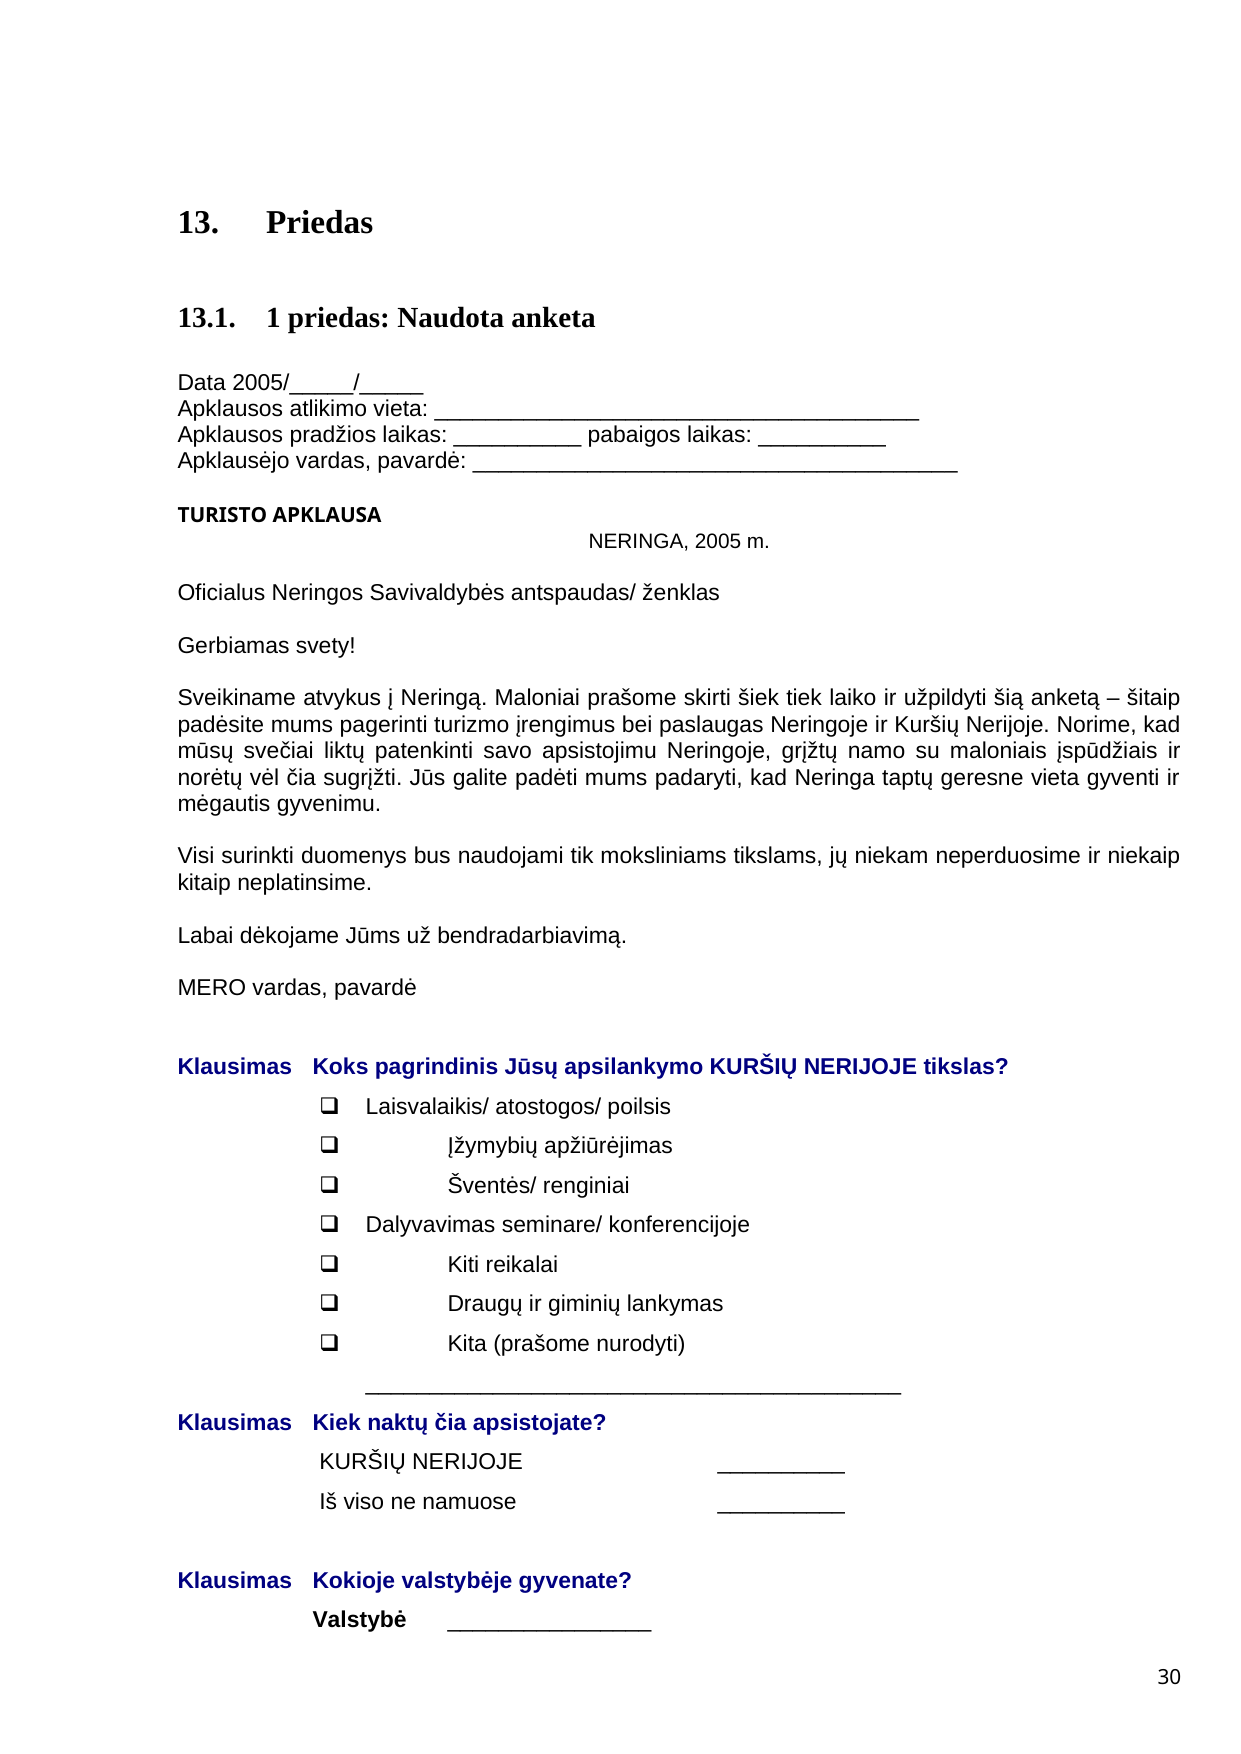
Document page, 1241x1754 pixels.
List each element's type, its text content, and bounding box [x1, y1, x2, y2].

text Klausimas Kiek naktų čia apsistojate? [177, 1409, 1181, 1435]
list Įžymybių apžiūrėjimas [319, 1132, 1181, 1159]
list Dalyvavimas seminare/ konferencijoje [319, 1211, 1181, 1238]
text KURŠIŲ NERIJOJE __________ [272, 1448, 1181, 1474]
text Klausimas Kokioje valstybėje gyvenate? [177, 1567, 1181, 1593]
subtitle Priedas [177, 202, 1181, 241]
list Šventės/ renginiai [319, 1172, 1181, 1198]
text Apklausėjo vardas, pavardė: ______________________________________ [177, 447, 1181, 474]
text Apklausos pradžios laikas: __________ pabaigos laikas: __________ [177, 421, 1181, 447]
list Laisvalaikis/ atostogos/ poilsis [319, 1093, 1181, 1119]
list Draugų ir giminių lankymas [319, 1290, 1181, 1317]
subtitle TURISTO APKLAUSA [177, 500, 1181, 529]
list Kiti reikalai [319, 1251, 1181, 1277]
text Data 2005/_____/_____ [177, 368, 1181, 395]
text Labai dėkojame Jūms už bendradarbiavimą. [177, 922, 1181, 948]
text Apklausos atlikimo vieta: ______________________________________ [177, 395, 1181, 421]
text Iš viso ne namuose __________ [272, 1488, 1181, 1514]
text Visi surinkti duomenys bus naudojami tik moksliniams tikslams, jų niekam neperduosime ir niekaip kitaip neplatinsime. [177, 842, 1181, 895]
text Klausimas Koks pagrindinis Jūsų apsilankymo KURŠIŲ NERIJOJE tikslas? [177, 1053, 1181, 1080]
subtitle 1 priedas: Naudota anketa [177, 300, 1181, 334]
text Gerbiamas svety! [177, 632, 1181, 658]
text Sveikiname atvykus į Neringą. Maloniai prašome skirti šiek tiek laiko ir užpildyti šią anketą – šitaip padėsite mums pagerinti turizmo įrengimus bei paslaugas Neringoje ir Kuršių Nerijoje. Norime, kad mūsų svečiai liktų patenkinti savo apsistojimu Neringoje, grįžtų namo su maloniais įspūdžiais ir norėtų vėl čia sugrįžti. Jūs galite padėti mums padaryti, kad Neringa taptų geresne vieta gyventi ir mėgautis gyvenimu. [177, 684, 1181, 816]
text Oficialus Neringos Savivaldybės antspaudas/ ženklas [177, 579, 1181, 605]
text Valstybė ________________ [177, 1606, 1181, 1632]
list Kita (prašome nurodyti) __________________________________________ [319, 1330, 1181, 1396]
text NERINGA, 2005 m. [177, 529, 1181, 553]
text MERO vardas, pavardė [177, 974, 1181, 1001]
